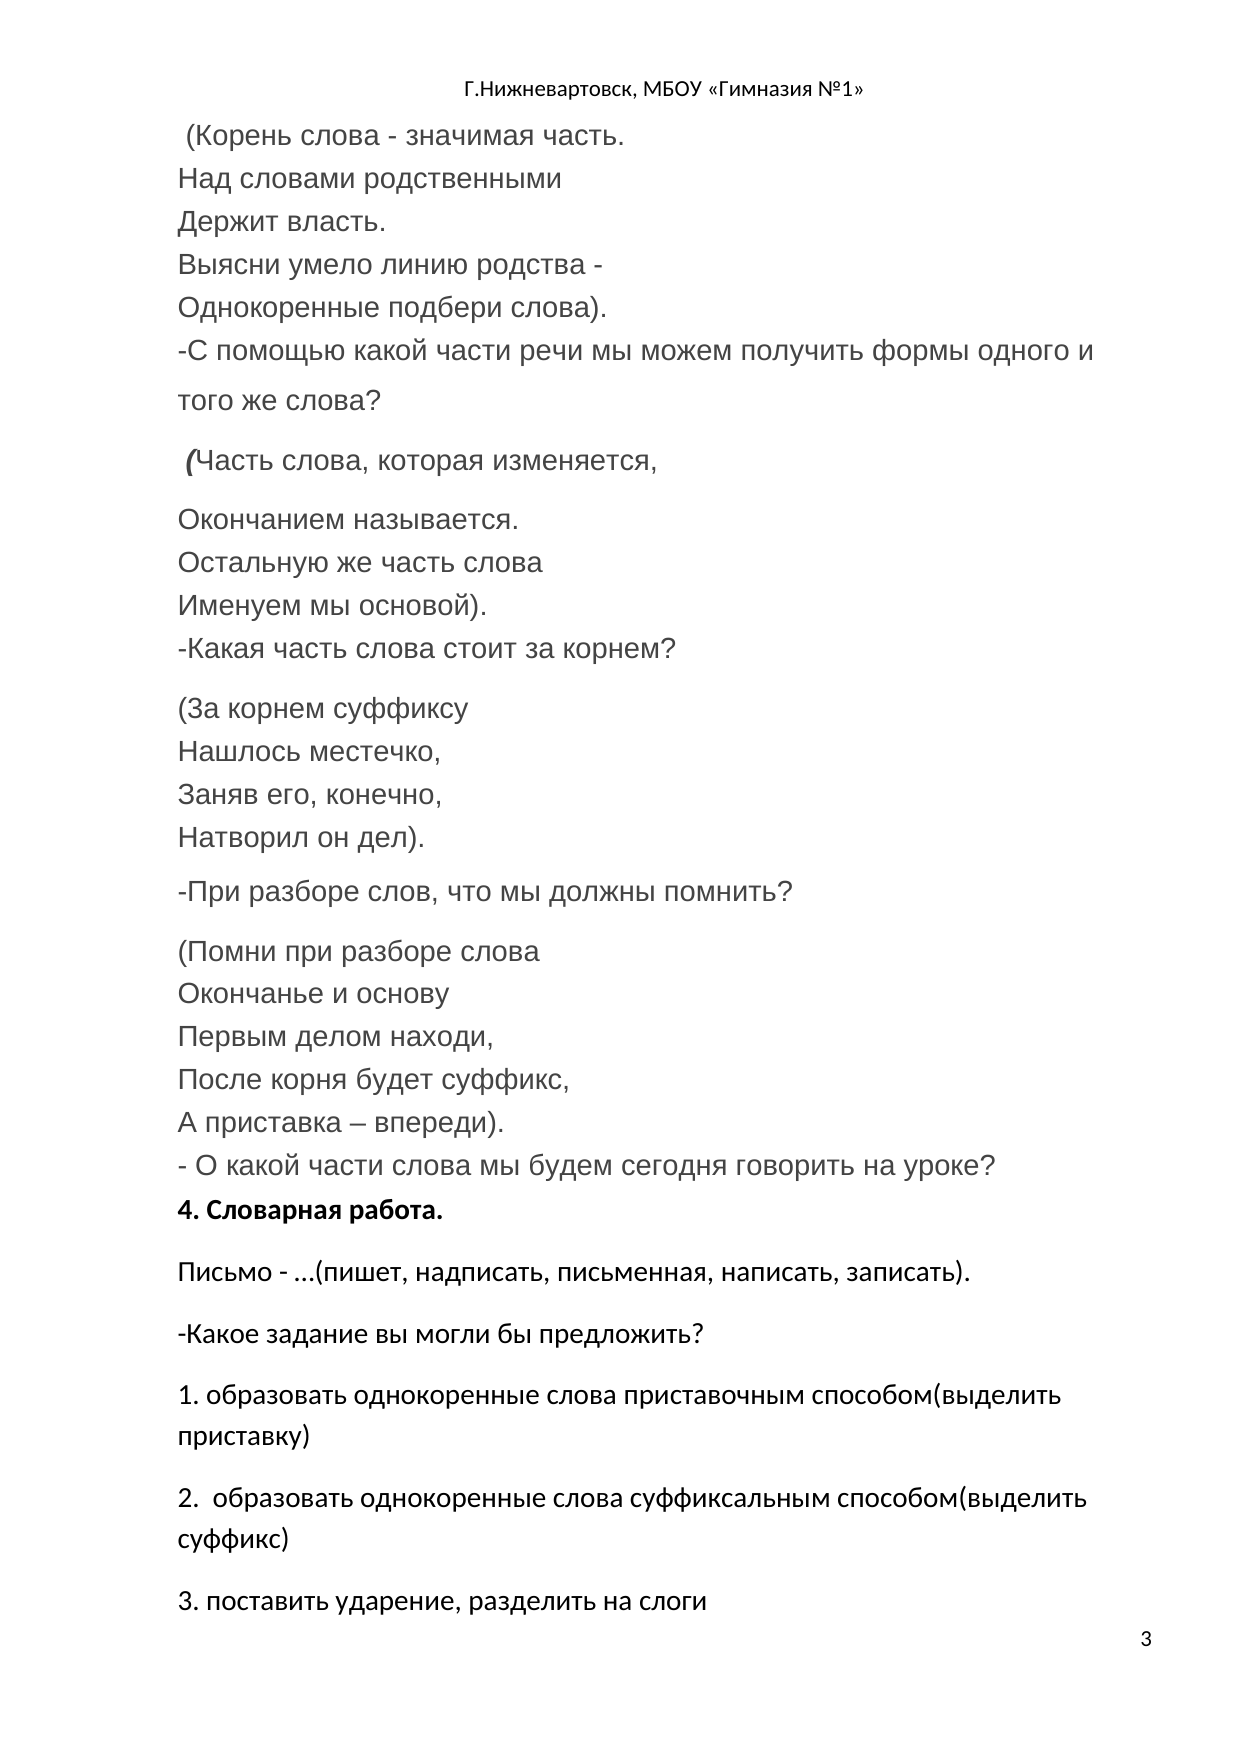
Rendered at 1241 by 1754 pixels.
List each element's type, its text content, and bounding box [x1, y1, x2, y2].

text Первым делом находи, [177, 1019, 1152, 1053]
text Нашлось местечко, [177, 734, 1152, 767]
text Окончанье и основу [177, 977, 1152, 1010]
text 4. Словарная работа. [177, 1191, 1152, 1227]
text (3а корнем суффиксу [177, 691, 1152, 724]
text (Помни при разборе слова [177, 934, 1152, 967]
text 3. поставить ударение, разделить на слоги [177, 1582, 1152, 1617]
text 2. образовать однокоренные слова суффиксальным способом(выделить суффикс) [177, 1479, 1152, 1556]
text (Корень слова - значимая часть. [177, 118, 1152, 152]
text -При разборе слов, что мы должны помнить? [177, 874, 1152, 907]
text (Часть слова, которая изменяется, [177, 443, 1152, 476]
text Именуем мы основой). [177, 588, 1152, 622]
text Держит власть. [177, 204, 1152, 237]
text Выясни умело линию родства - [177, 247, 1152, 280]
text Над словами родственными [177, 161, 1152, 194]
text Однокоренные подбери слова). [177, 290, 1152, 323]
text -Какая часть слова стоит за корнем? [177, 631, 1152, 665]
text 1. образовать однокоренные слова приставочным способом(выделить приставку) [177, 1376, 1152, 1453]
text Письмо - …(пишет, надписать, письменная, написать, записать). [177, 1253, 1152, 1288]
text -С помощью какой части речи мы можем получить формы одного и того же слова? [177, 333, 1152, 417]
text - О какой части слова мы будем сегодня говорить на уроке? [177, 1148, 1152, 1182]
text Натворил он дел). [177, 819, 1152, 853]
text -Какое задание вы могли бы предложить? [177, 1315, 1152, 1350]
text После корня будет суффикс, [177, 1062, 1152, 1096]
text А приставка – впереди). [177, 1105, 1152, 1139]
text Окончанием называется. [177, 502, 1152, 536]
text Остальную же часть слова [177, 545, 1152, 579]
text Заняв его, конечно, [177, 777, 1152, 810]
